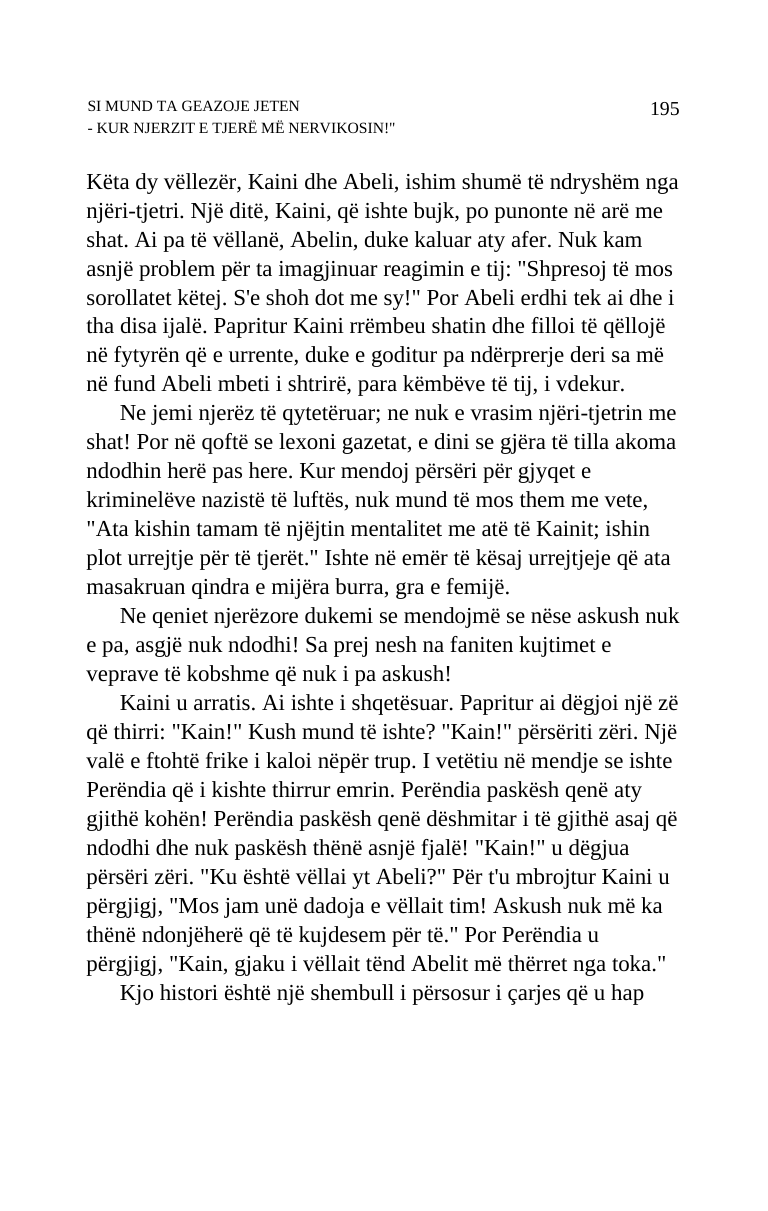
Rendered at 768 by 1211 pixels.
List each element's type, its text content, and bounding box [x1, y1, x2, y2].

text SI MUND TA GEAZOJE JETEN [87, 94, 447, 116]
text Kaini u arratis. Ai ishte i shqetësuar. Papritur ai dëgjoi një zë që thirri: "Kain!" Kush mund të ishte? "Kain!" përsëriti zëri. Një valë e ftohtë frike i kaloi nëpër trup. I vetëtiu në mendje se ishte Perëndia që i kishte thirrur emrin. Perëndia paskësh qenë aty gjithë kohën! Perëndia paskësh qenë dëshmitar i të gjithë asaj që ndodhi dhe nuk paskësh thënë asnjë fjalë! "Kain!" u dëgjua përsëri zëri. "Ku është vëllai yt Abeli?" Për t'u mbrojtur Kaini u përgjigj, "Mos jam unë dadoja e vëllait tim! Askush nuk më ka thënë ndonjëherë që të kujdesem për të." Por Perëndia u përgjigj, "Kain, gjaku i vëllait tënd Abelit më thërret nga toka." [86, 687, 681, 977]
text 195 [650, 99, 679, 119]
text Këta dy vëllezër, Kaini dhe Abeli, ishim shumë të ndryshëm nga njëri-tjetri. Një ditë, Kaini, që ishte bujk, po punonte në arë me shat. Ai pa të vëllanë, Abelin, duke kaluar aty afer. Nuk kam asnjë problem për ta imagjinuar reagimin e tij: "Shpresoj të mos sorollatet këtej. S'e shoh dot me sy!" Por Abeli erdhi tek ai dhe i tha disa ijalë. Papritur Kaini rrëmbeu shatin dhe filloi të qëllojë në fytyrën që e urrente, duke e goditur pa ndërprerje deri sa më në fund Abeli mbeti i shtrirë, para këmbëve të tij, i vdekur. [86, 166, 681, 398]
text - KUR NJERZIT E TJERË MË NERVIKOSIN!" [87, 116, 447, 138]
text Ne qeniet njerëzore dukemi se mendojmë se nëse askush nuk e pa, asgjë nuk ndodhi! Sa prej nesh na faniten kujtimet e veprave të kobshme që nuk i pa askush! [86, 600, 681, 687]
text Ne jemi njerëz të qytetëruar; ne nuk e vrasim njëri-tjetrin me shat! Por në qoftë se lexoni gazetat, e dini se gjëra të tilla akoma ndodhin herë pas here. Kur mendoj përsëri për gjyqet e kriminelëve nazistë të luftës, nuk mund të mos them me vete, "Ata kishin tamam të njëjtin mentalitet me atë të Kainit; ishin plot urrejtje për të tjerët." Ishte në emër të kësaj urrejtjeje që ata masakruan qindra e mijëra burra, gra e femijë. [86, 398, 681, 600]
text Kjo histori është një shembull i përsosur i çarjes që u hap [86, 977, 681, 1006]
